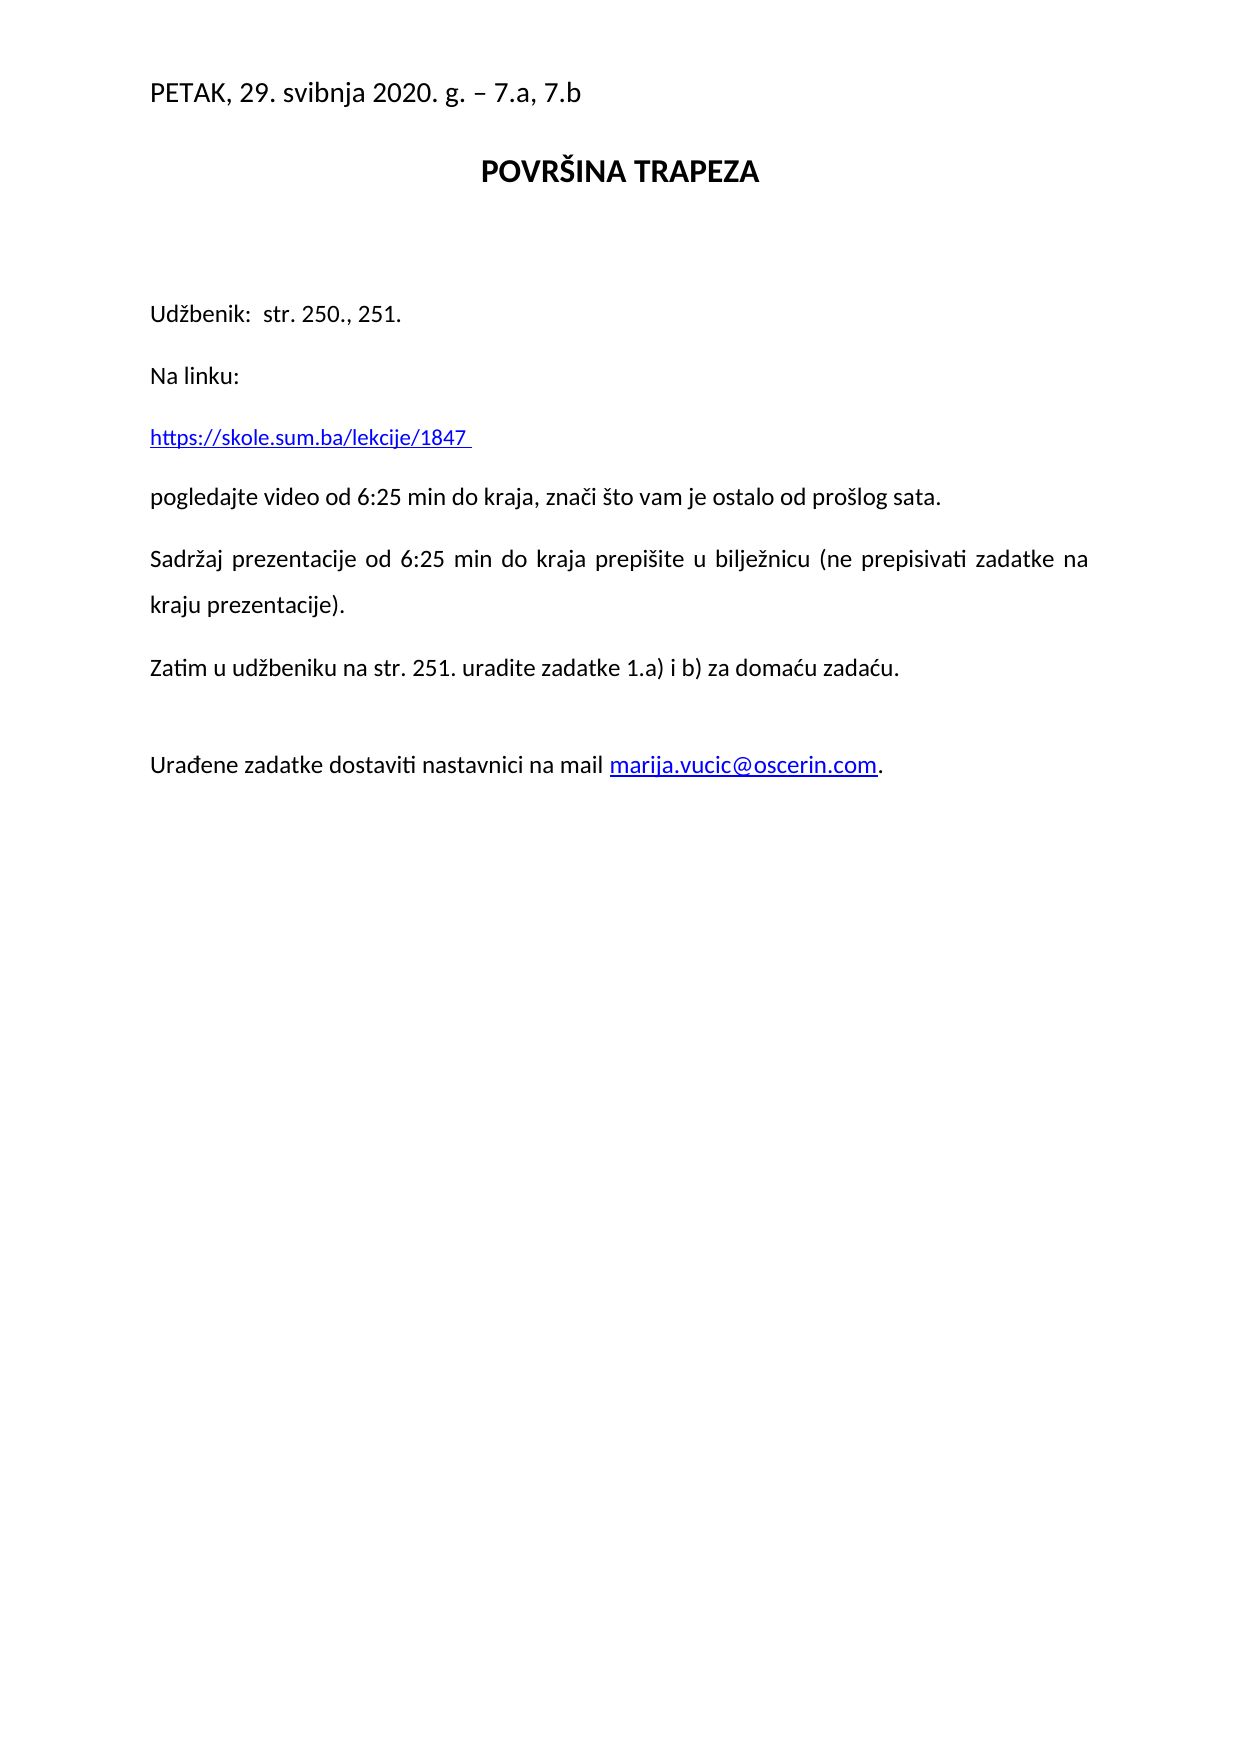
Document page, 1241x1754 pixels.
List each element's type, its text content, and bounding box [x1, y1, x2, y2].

text Na linku: [150, 360, 1090, 391]
text Sadržaj prezentacije od 6:25 min do kraja prepišite u bilježnicu (ne prepisivati zadatke na kraju prezentacije). [150, 544, 1090, 620]
text Udžbenik: str. 250., 251. [150, 298, 1090, 328]
text https://skole.sum.ba/lekcije/1847 [150, 423, 1090, 451]
text Urađene zadatke dostaviti nastavnici na mail marija.vucic@oscerin.com. [150, 749, 1090, 780]
text Zatim u udžbeniku na str. 251. uradite zadatke 1.a) i b) za domaću zadaću. [150, 652, 1090, 682]
text pogledajte video od 6:25 min do kraja, znači što vam je ostalo od prošlog sata. [150, 481, 1090, 512]
text POVRŠINA TRAPEZA [150, 150, 1090, 191]
